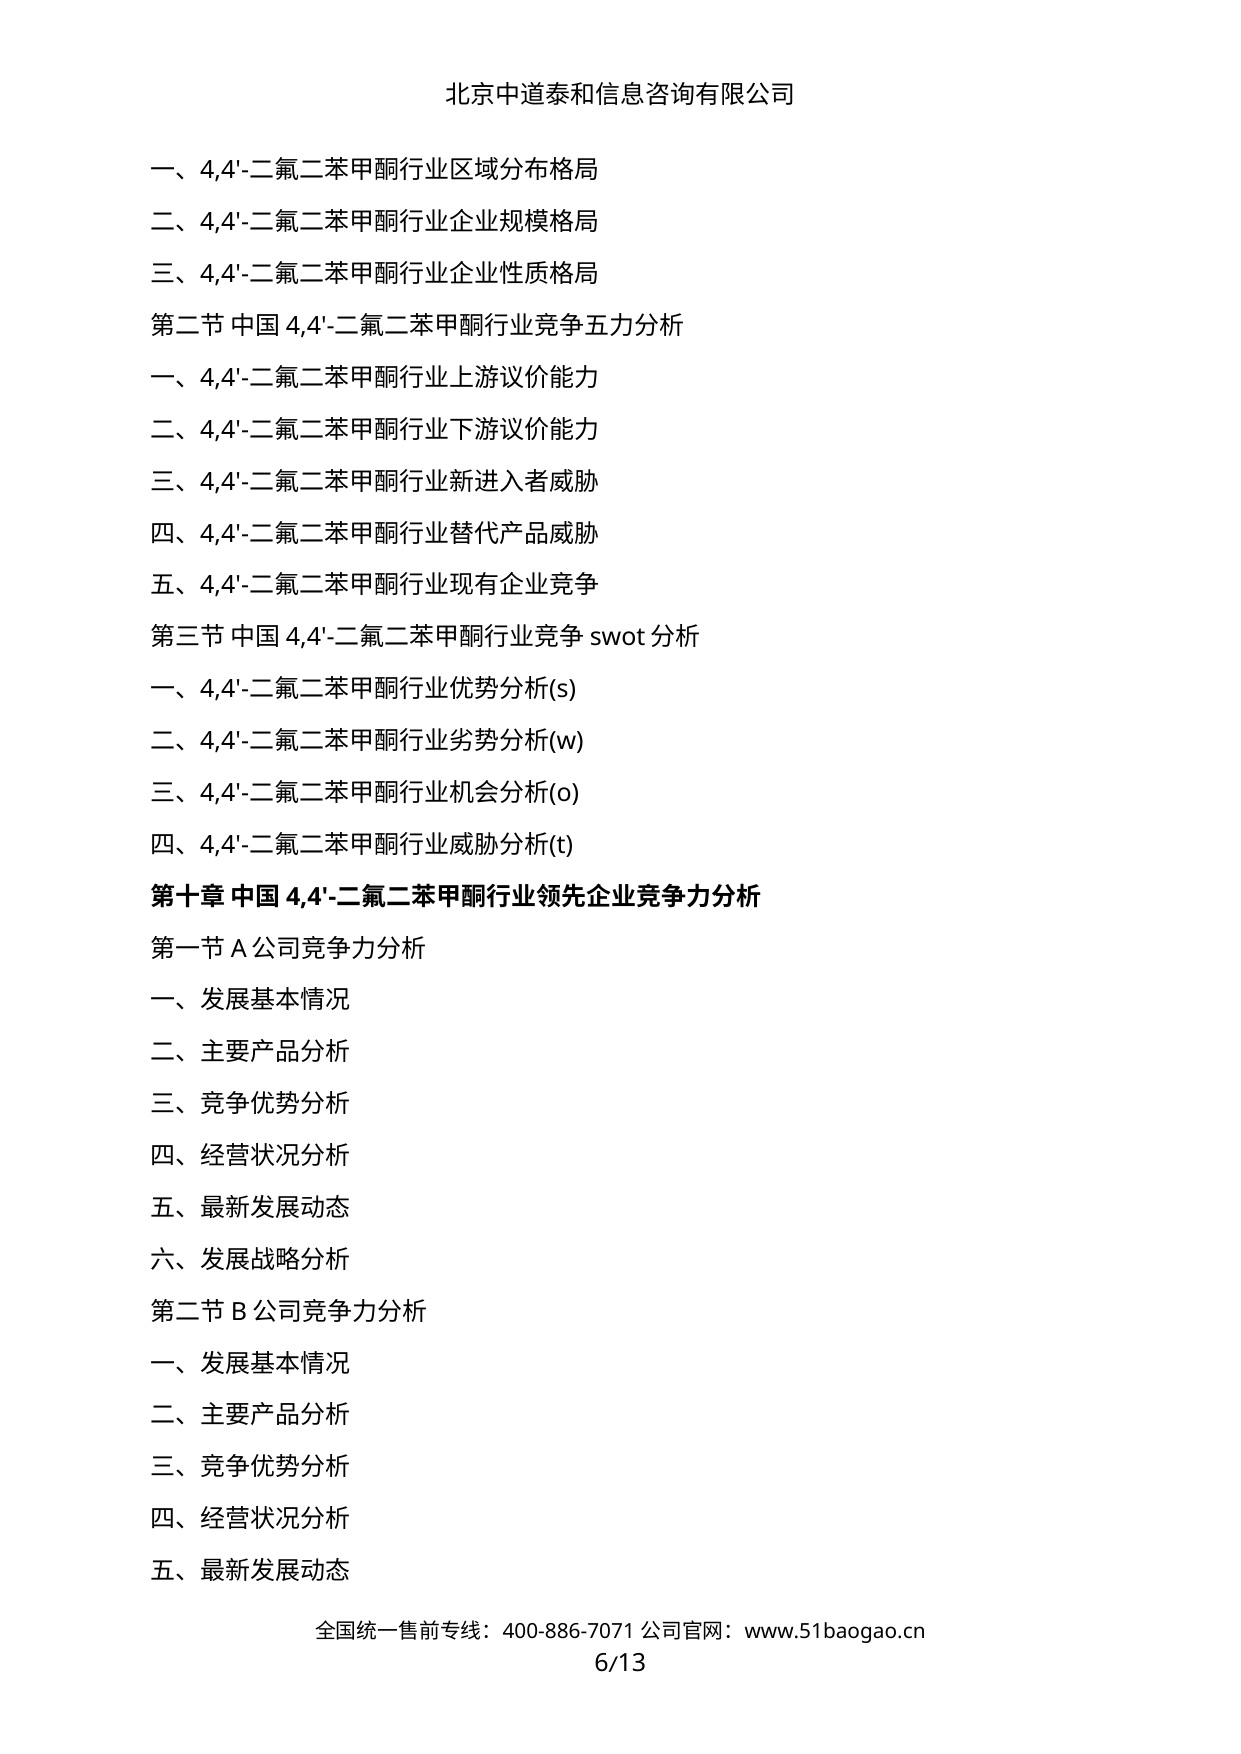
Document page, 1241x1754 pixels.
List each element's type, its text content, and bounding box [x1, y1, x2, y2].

text 一、发展基本情况 [150, 1343, 1090, 1379]
text 二、4,4'-二氟二苯甲酮行业下游议价能力 [150, 409, 1090, 446]
text 二、4,4'-二氟二苯甲酮行业企业规模格局 [150, 202, 1090, 238]
text 三、4,4'-二氟二苯甲酮行业机会分析(o) [150, 772, 1090, 809]
text 一、4,4'-二氟二苯甲酮行业上游议价能力 [150, 357, 1090, 394]
text 第二节 B公司竞争力分析 [150, 1291, 1090, 1327]
text 四、4,4'-二氟二苯甲酮行业威胁分析(t) [150, 824, 1090, 861]
text 三、竞争优势分析 [150, 1447, 1090, 1483]
text 第一节 A公司竞争力分析 [150, 928, 1090, 964]
text 三、竞争优势分析 [150, 1084, 1090, 1120]
text 一、发展基本情况 [150, 980, 1090, 1016]
text 四、4,4'-二氟二苯甲酮行业替代产品威胁 [150, 513, 1090, 549]
text 四、经营状况分析 [150, 1499, 1090, 1535]
text 二、主要产品分析 [150, 1395, 1090, 1431]
text 第十章 中国4,4'-二氟二苯甲酮行业领先企业竞争力分析 [150, 876, 1090, 912]
text 第二节 中国4,4'-二氟二苯甲酮行业竞争五力分析 [150, 306, 1090, 342]
text 二、主要产品分析 [150, 1032, 1090, 1068]
text 五、最新发展动态 [150, 1551, 1090, 1587]
text 四、经营状况分析 [150, 1136, 1090, 1172]
text 一、4,4'-二氟二苯甲酮行业区域分布格局 [150, 150, 1090, 186]
text 五、最新发展动态 [150, 1187, 1090, 1224]
text 六、发展战略分析 [150, 1239, 1090, 1276]
text 一、4,4'-二氟二苯甲酮行业优势分析(s) [150, 669, 1090, 705]
text 五、4,4'-二氟二苯甲酮行业现有企业竞争 [150, 565, 1090, 601]
text 三、4,4'-二氟二苯甲酮行业新进入者威胁 [150, 461, 1090, 497]
text 二、4,4'-二氟二苯甲酮行业劣势分析(w) [150, 721, 1090, 757]
text 三、4,4'-二氟二苯甲酮行业企业性质格局 [150, 254, 1090, 290]
text 第三节 中国4,4'-二氟二苯甲酮行业竞争swot分析 [150, 617, 1090, 653]
